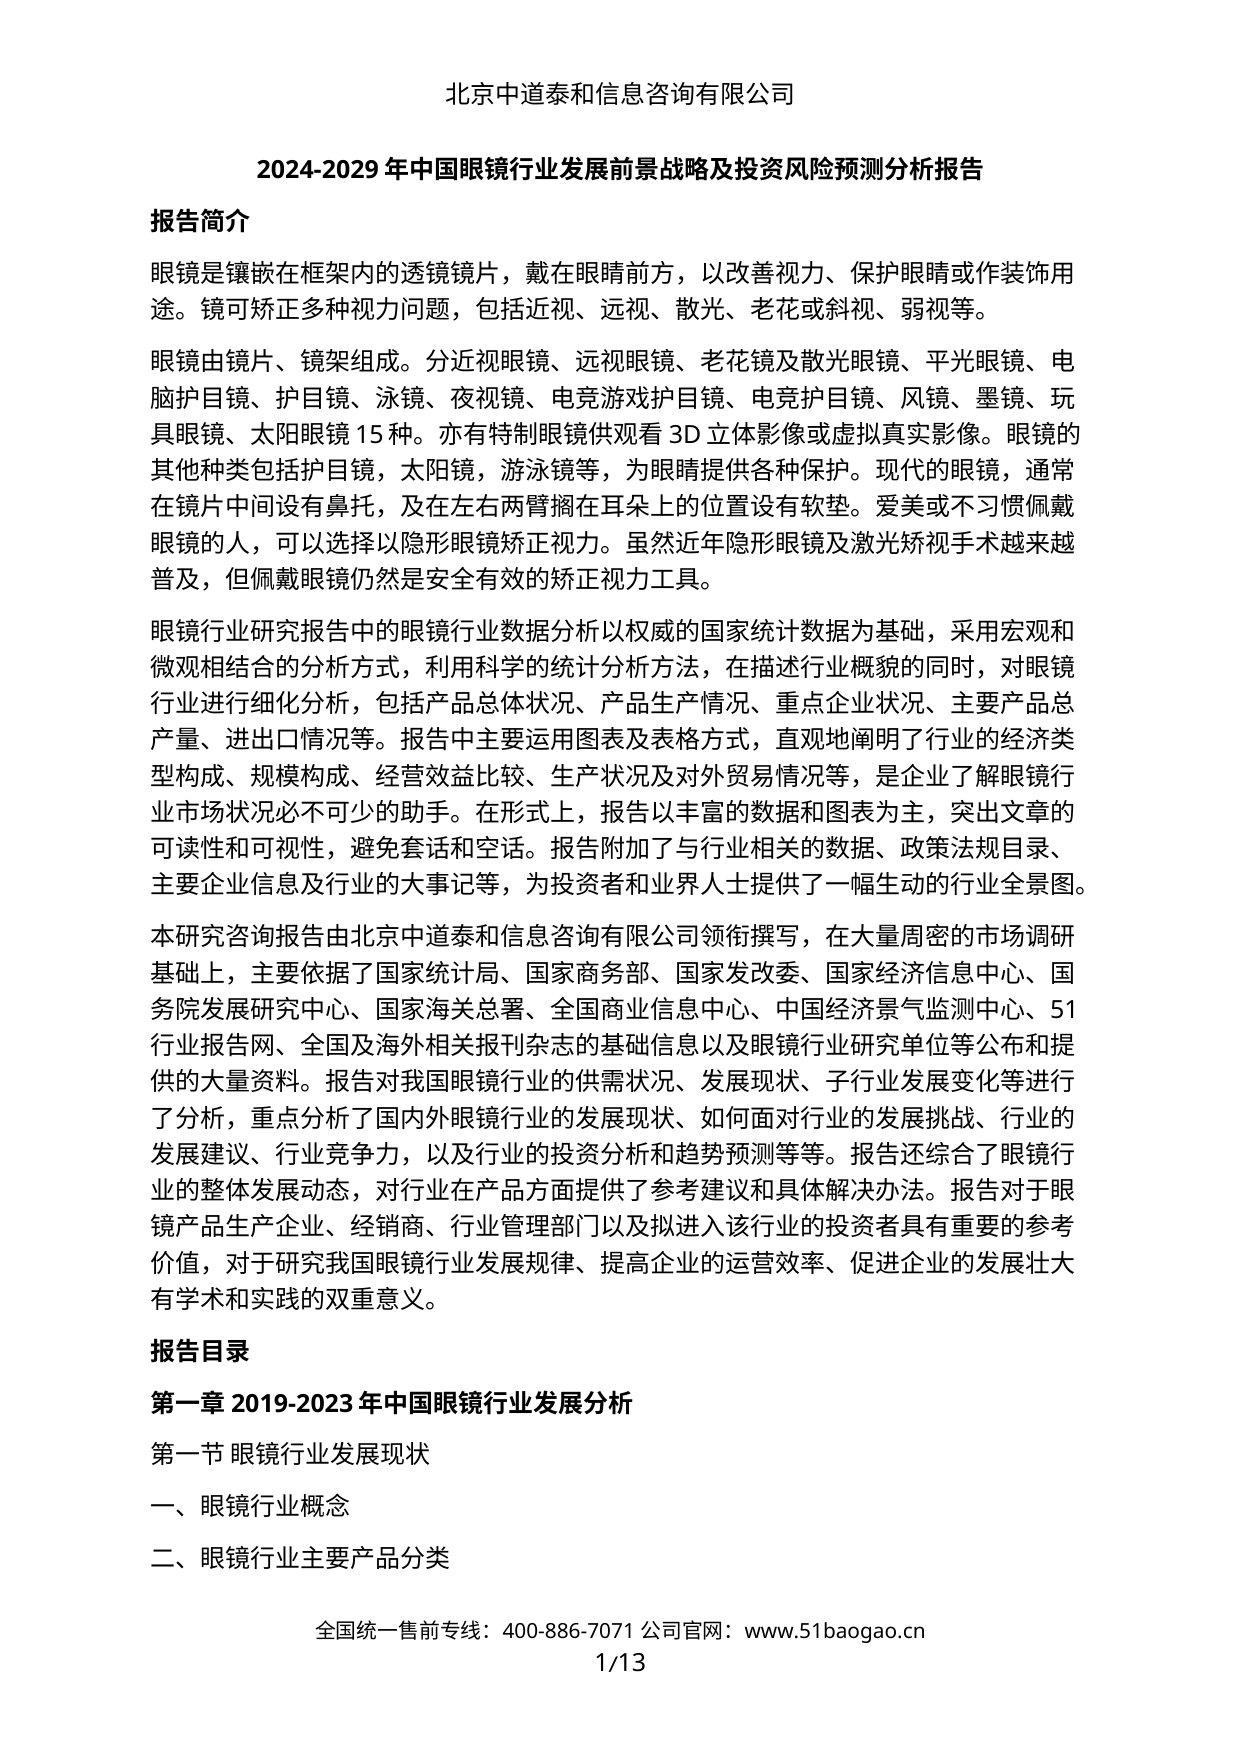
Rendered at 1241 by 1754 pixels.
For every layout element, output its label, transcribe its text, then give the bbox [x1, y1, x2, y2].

text 2024-2029年中国眼镜行业发展前景战略及投资风险预测分析报告 [150, 150, 1090, 186]
text 二、眼镜行业主要产品分类 [150, 1539, 1090, 1575]
text 本研究咨询报告由北京中道泰和信息咨询有限公司领衔撰写，在大量周密的市场调研基础上，主要依据了国家统计局、国家商务部、国家发改委、国家经济信息中心、国务院发展研究中心、国家海关总署、全国商业信息中心、中国经济景气监测中心、51行业报告网、全国及海外相关报刊杂志的基础信息以及眼镜行业研究单位等公布和提供的大量资料。报告对我国眼镜行业的供需状况、发展现状、子行业发展变化等进行了分析，重点分析了国内外眼镜行业的发展现状、如何面对行业的发展挑战、行业的发展建议、行业竞争力，以及行业的投资分析和趋势预测等等。报告还综合了眼镜行业的整体发展动态，对行业在产品方面提供了参考建议和具体解决办法。报告对于眼镜产品生产企业、经销商、行业管理部门以及拟进入该行业的投资者具有重要的参考价值，对于研究我国眼镜行业发展规律、提高企业的运营效率、促进企业的发展壮大有学术和实践的双重意义。 [150, 917, 1090, 1316]
text 报告目录 [150, 1331, 1090, 1367]
text 报告简介 [150, 202, 1090, 238]
text 眼镜是镶嵌在框架内的透镜镜片，戴在眼睛前方，以改善视力、保护眼睛或作装饰用途。镜可矫正多种视力问题，包括近视、远视、散光、老花或斜视、弱视等。 [150, 254, 1090, 326]
text 第一节 眼镜行业发展现状 [150, 1435, 1090, 1471]
text 第一章 2019-2023年中国眼镜行业发展分析 [150, 1383, 1090, 1419]
text 眼镜由镜片、镜架组成。分近视眼镜、远视眼镜、老花镜及散光眼镜、平光眼镜、电脑护目镜、护目镜、泳镜、夜视镜、电竞游戏护目镜、电竞护目镜、风镜、墨镜、玩具眼镜、太阳眼镜15种。亦有特制眼镜供观看3D立体影像或虚拟真实影像。眼镜的其他种类包括护目镜，太阳镜，游泳镜等，为眼睛提供各种保护。现代的眼镜，通常在镜片中间设有鼻托，及在左右两臂搁在耳朵上的位置设有软垫。爱美或不习惯佩戴眼镜的人，可以选择以隐形眼镜矫正视力。虽然近年隐形眼镜及激光矫视手术越来越普及，但佩戴眼镜仍然是安全有效的矫正视力工具。 [150, 342, 1090, 596]
text 眼镜行业研究报告中的眼镜行业数据分析以权威的国家统计数据为基础，采用宏观和微观相结合的分析方式，利用科学的统计分析方法，在描述行业概貌的同时，对眼镜行业进行细化分析，包括产品总体状况、产品生产情况、重点企业状况、主要产品总产量、进出口情况等。报告中主要运用图表及表格方式，直观地阐明了行业的经济类型构成、规模构成、经营效益比较、生产状况及对外贸易情况等，是企业了解眼镜行业市场状况必不可少的助手。在形式上，报告以丰富的数据和图表为主，突出文章的可读性和可视性，避免套话和空话。报告附加了与行业相关的数据、政策法规目录、主要企业信息及行业的大事记等，为投资者和业界人士提供了一幅生动的行业全景图。 [150, 611, 1090, 901]
text 一、眼镜行业概念 [150, 1487, 1090, 1523]
